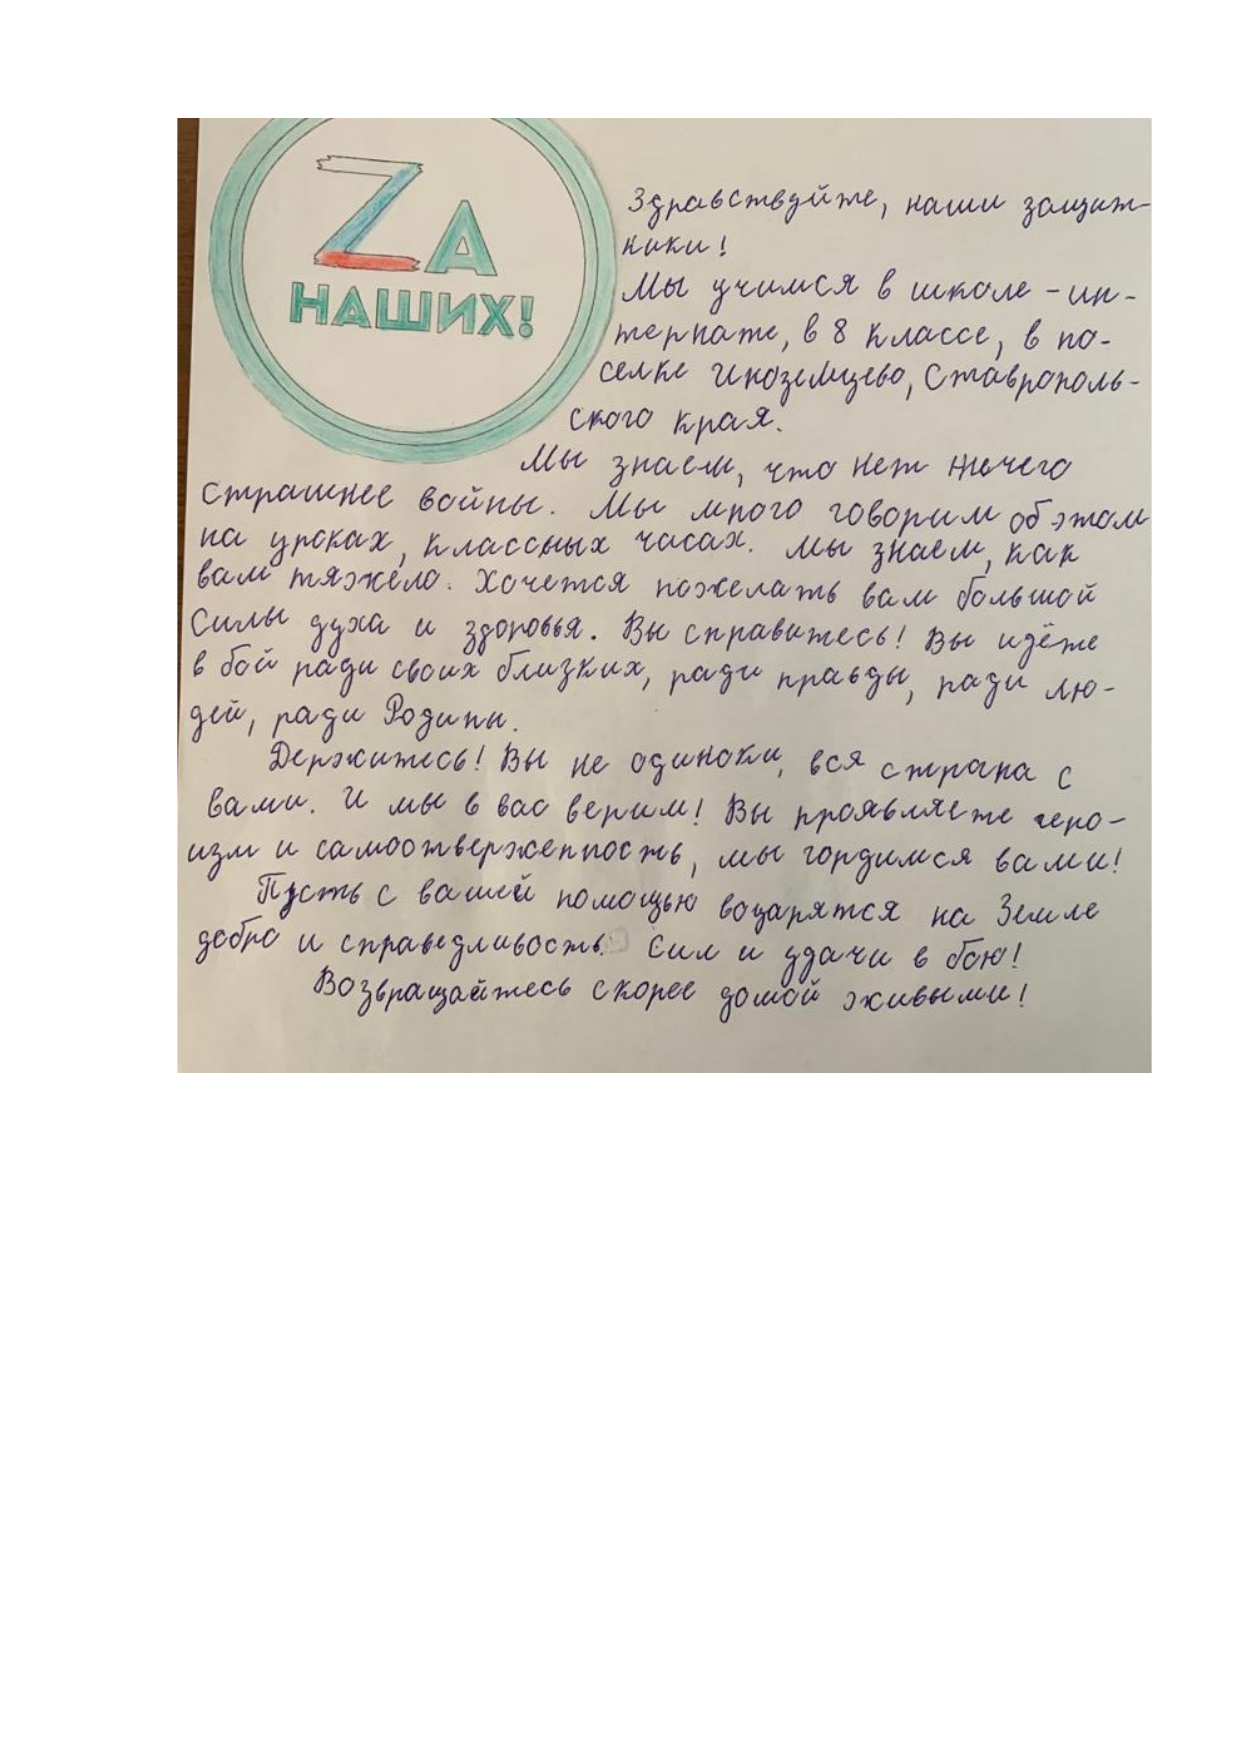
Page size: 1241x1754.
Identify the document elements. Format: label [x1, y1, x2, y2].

picture [177, 118, 1152, 1073]
